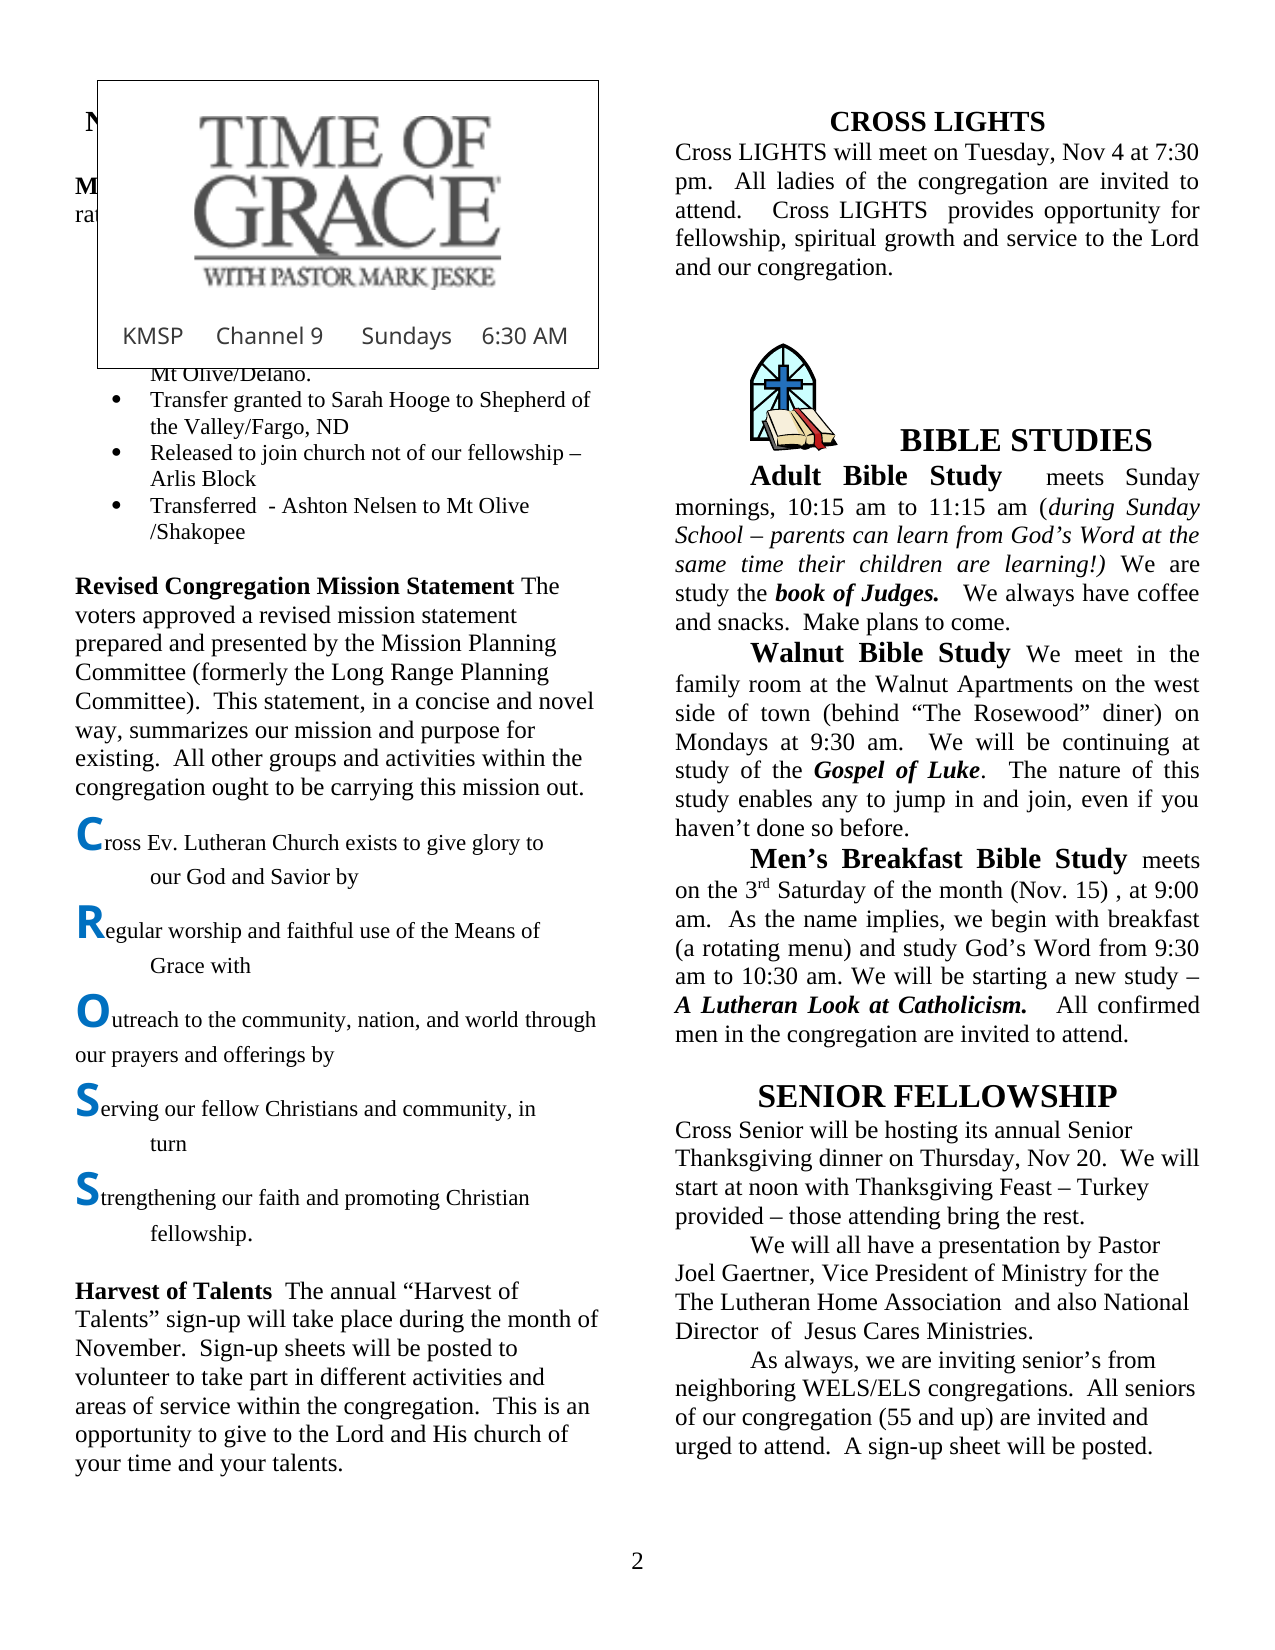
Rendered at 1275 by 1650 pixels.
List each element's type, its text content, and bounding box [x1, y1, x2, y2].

text Outreach to the community, nation, and world through our prayers and offerings by [75, 978, 600, 1067]
list Released to join church not of our fellowship – Arlis Block [112, 439, 600, 492]
text SENIOR FELLOWSHIP [675, 1076, 1200, 1115]
text Walnut Bible Study We meet in the family room at the Walnut Apartments on the west side of town (behind “The Rosewood” diner) on Mondays at 9:30 am. We will be continuing at study of the Gospel of Luke. The nature of this study enables any to jump in and join, even if you haven’t done so before. [675, 636, 1200, 842]
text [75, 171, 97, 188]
text Cross Senior will be hosting its annual Senior Thanksgiving dinner on Thursday, Nov 20. We will start at noon with Thanksgiving Feast – Turkey provided – those attending bring the rest. [675, 1115, 1200, 1230]
text Revised Congregation Mission Statement The voters approved a revised mission statement prepared and presented by the Mission Planning Committee (formerly the Long Range Planning Committee). This statement, in a concise and novel way, summarizes our mission and purpose for existing. All other groups and activities within the congregation ought to be carrying this mission out. [75, 571, 600, 801]
text Men’s Breakfast Bible Study meets on the 3rd Saturday of the month (Nov. 15) , at 9:00 am. As the name implies, we begin with breakfast (a rotating menu) and study God’s Word from 9:30 am to 10:30 am. We will be starting a new study – A Lutheran Look at Catholicism. All confirmed men in the congregation are invited to attend. [675, 842, 1200, 1048]
text Cross LIGHTS will meet on Tuesday, Nov 4 at 7:30 pm. All ladies of the congregation are invited to attend. Cross LIGHTS provides opportunity for fellowship, spiritual growth and service to the Lord and our congregation. [675, 137, 1200, 281]
list Transferred - Ashton Nelsen to Mt Olive /Shakopee [112, 492, 600, 544]
text As always, we are inviting senior’s from neighboring WELS/ELS congregations. All seniors of our congregation (55 and up) are invited and urged to attend. A sign-up sheet will be posted. [675, 1345, 1200, 1460]
text CROSS LIGHTS [675, 104, 1200, 137]
list Transfer granted to Ken & Virgina Wandersee to Mt Olive/Delano. [112, 334, 600, 386]
text Serving our fellow Christians and community, in turn [75, 1067, 600, 1156]
text Regular worship and faithful use of the Means of Grace with [75, 890, 600, 978]
list Transfer granted to Sarah Hooge to Shepherd of the Valley/Fargo, ND [112, 386, 600, 439]
text Cross Ev. Lutheran Church exists to give glory to our God and Savior by [75, 801, 600, 890]
text Adult Bible Study meets Sunday mornings, 10:15 am to 11:15 am (during Sunday School – parents can learn from God’s Word at the same time their children are learning!) We are study the book of Judges. We always have coffee and snacks. Make plans to come. [675, 458, 1200, 636]
text Harvest of Talents The annual “Harvest of Talents” sign-up will take place during the month of November. Sign-up sheets will be posted to volunteer to take part in different activities and areas of service within the congregation. This is an opportunity to give to the Lord and His church of your time and your talents. [75, 1276, 600, 1477]
text Strengthening our faith and promoting Christian fellowship. [75, 1156, 600, 1247]
text BIBLE STUDIES [675, 310, 1200, 458]
text We will all have a presentation by Pastor Joel Gaertner, Vice President of Ministry for the The Lutheran Home Association and also National Director of Jesus Cares Ministries. [675, 1230, 1200, 1345]
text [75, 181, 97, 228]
